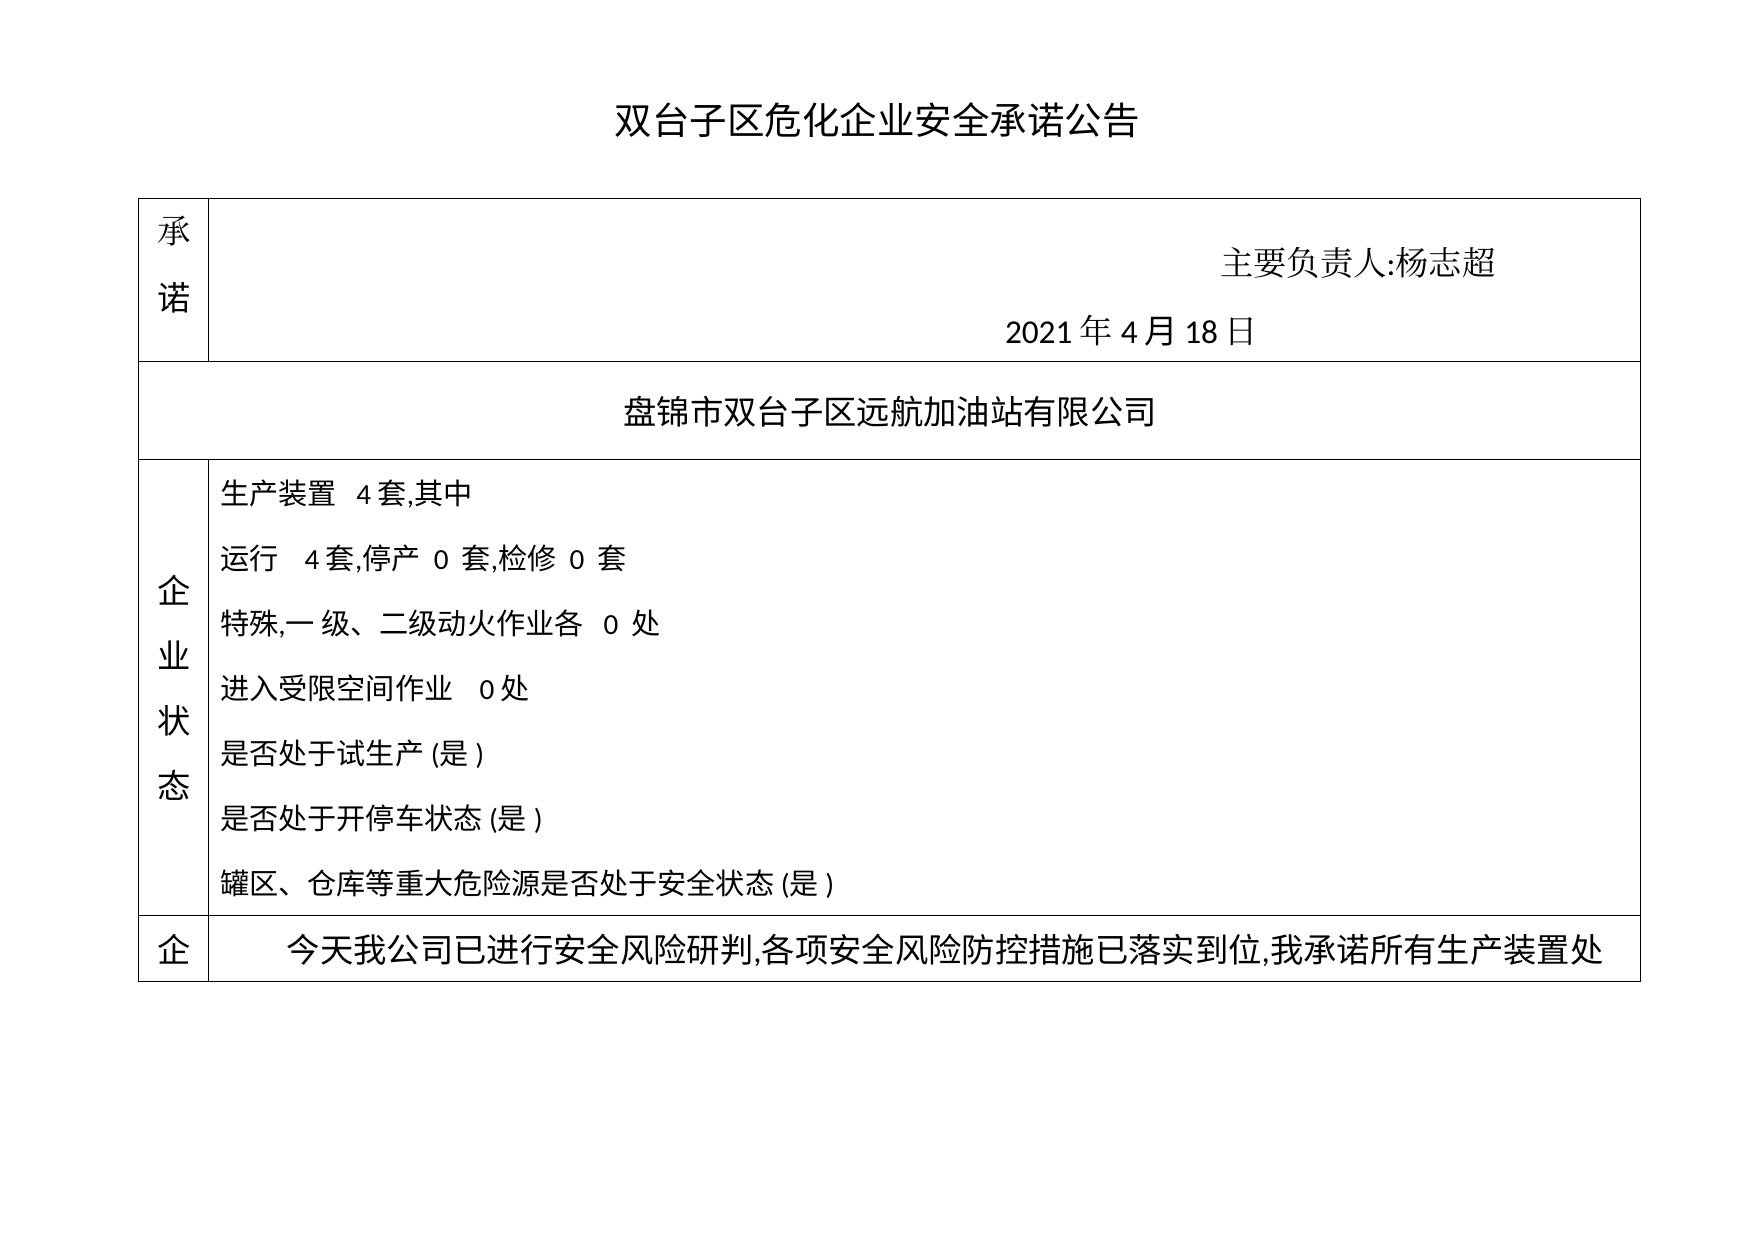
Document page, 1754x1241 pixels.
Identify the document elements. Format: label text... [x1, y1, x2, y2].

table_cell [209, 916, 1640, 981]
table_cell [209, 199, 1640, 361]
table_cell 盘锦市双台子区远航加油站有限公司 [139, 362, 1640, 458]
table_cell 企业承诺 [139, 916, 208, 981]
table_cell 企业状态 [139, 460, 208, 914]
table_cell 企业承诺 [139, 199, 208, 361]
table_cell 生产装置 4 套,其中 运行 4 套,停产 0 套,检修 0 套 特殊,一 级、二级动火作业各 0 处 进入受限空间作业 0 处 是否处于试生产 (是 ) 是否处于开停车状态 (是 ) 罐区、仓库等重大危险源是否处于安全状态 (是 ) [209, 460, 1640, 914]
